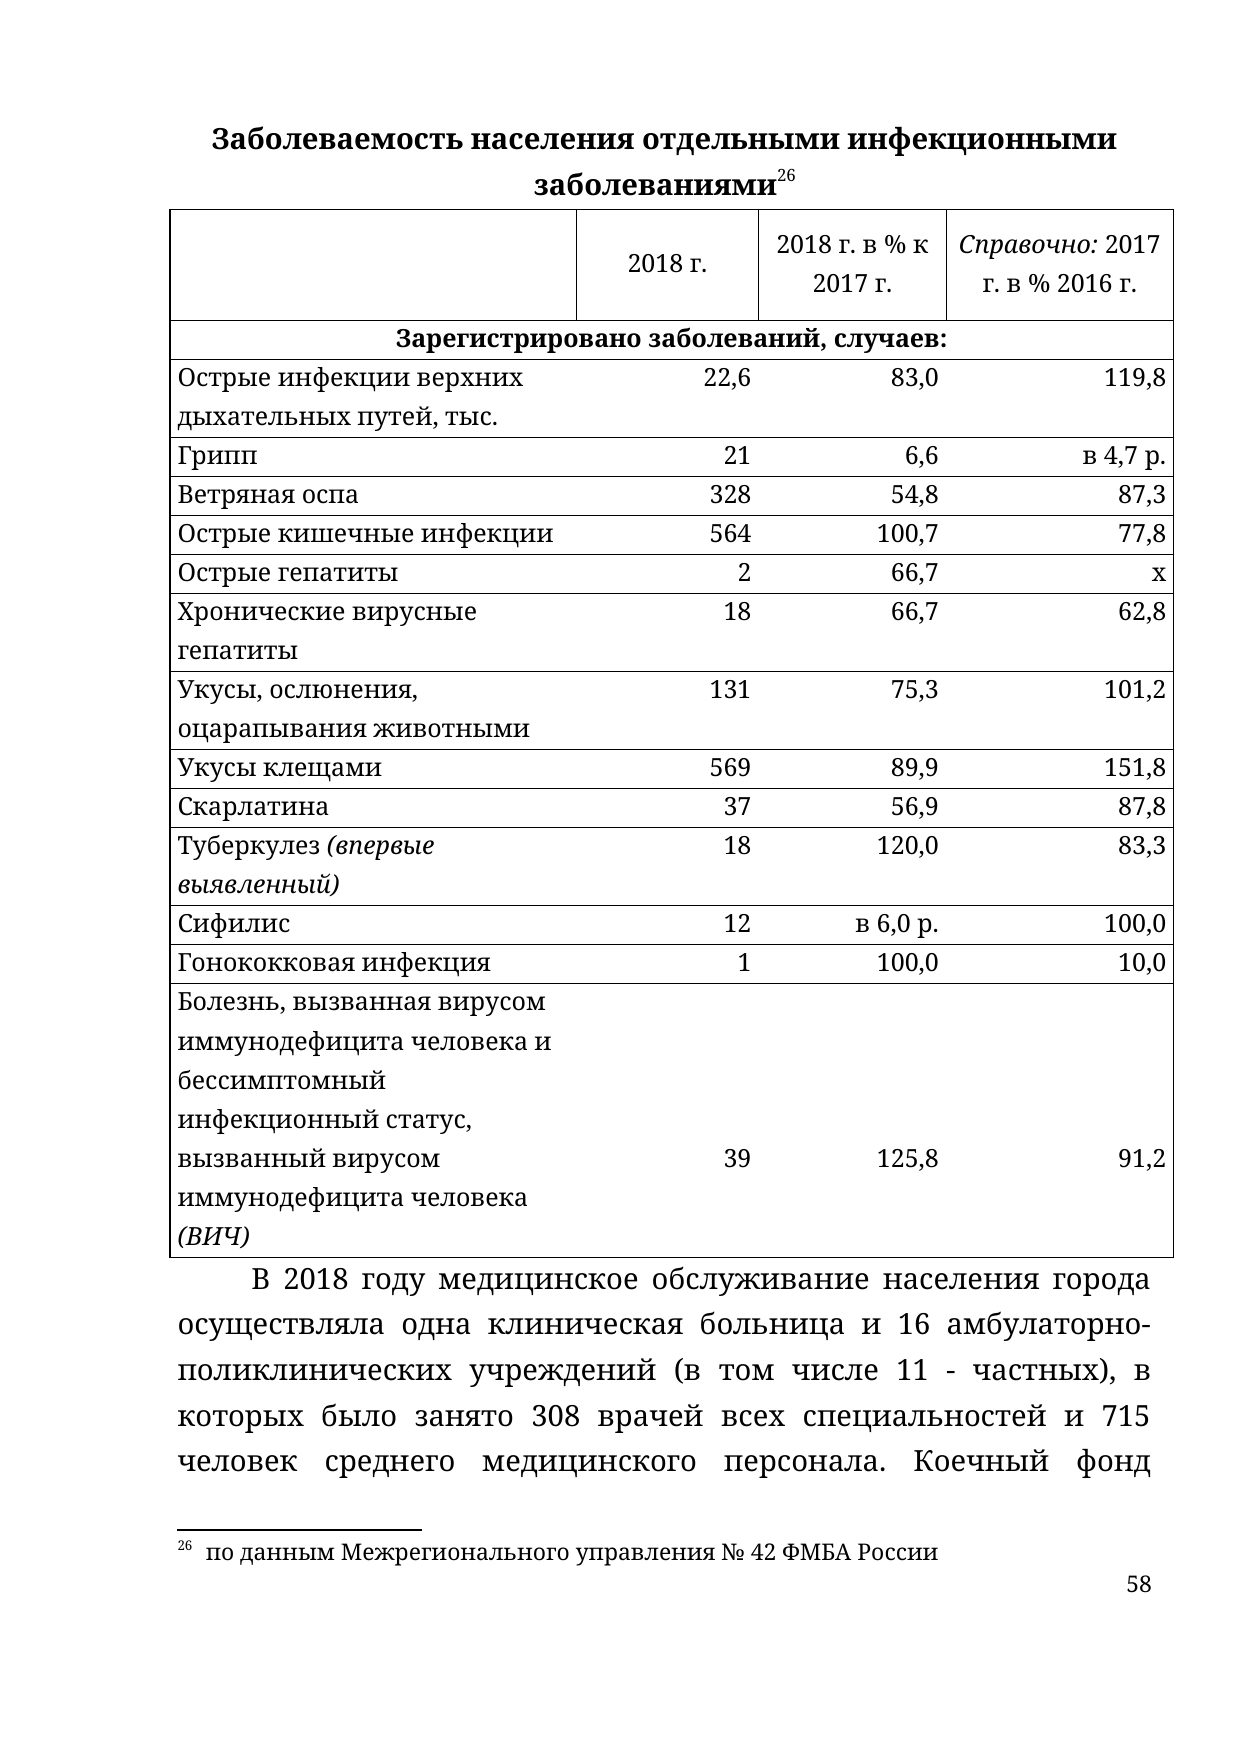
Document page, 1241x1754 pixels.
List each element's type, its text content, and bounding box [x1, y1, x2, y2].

table_header [171, 210, 576, 320]
table_cell 10,0 [946, 945, 1173, 983]
table_header 2018 г. [577, 210, 758, 320]
table_cell 77,8 [946, 516, 1173, 554]
table_cell 12 [576, 906, 758, 944]
table_cell 66,7 [759, 555, 946, 593]
table_cell Зарегистрировано заболеваний, случаев: [171, 321, 1173, 359]
table_cell Гонококковая инфекция [171, 945, 576, 983]
table_cell 83,0 [759, 360, 946, 437]
table_cell 62,8 [946, 594, 1173, 671]
table_cell 564 [576, 516, 758, 554]
table_cell Острые инфекции верхних дыхательных путей, тыс. [171, 360, 576, 437]
table_cell 91,2 [946, 984, 1173, 1257]
table_cell 75,3 [759, 672, 946, 749]
table_cell 18 [576, 594, 758, 671]
table_cell Ветряная оспа [171, 477, 576, 515]
table_cell 22,6 [576, 360, 758, 437]
table_cell 54,8 [759, 477, 946, 515]
text Заболеваемость населения отдельными инфекционными заболеваниями [177, 118, 1152, 203]
table_cell Хронические вирусные гепатиты [171, 594, 576, 671]
table_cell Сифилис [171, 906, 576, 944]
table_cell 66,7 [759, 594, 946, 671]
table_cell 1 [576, 945, 758, 983]
table_cell Болезнь, вызванная вирусом иммунодефицита человека и бессимптомный инфекционный статус, вызванный вирусом иммунодефицита человека (ВИЧ) [171, 984, 576, 1257]
table_cell 83,3 [946, 828, 1173, 905]
table_cell 39 [576, 984, 758, 1257]
table_cell 6,6 [759, 438, 946, 476]
table_cell Острые кишечные инфекции [171, 516, 576, 554]
table_cell в 4,7 р. [946, 438, 1173, 476]
table_cell х [946, 555, 1173, 593]
table_cell 569 [576, 750, 758, 788]
table_cell 131 [576, 672, 758, 749]
table_cell 18 [576, 828, 758, 905]
table_cell 100,0 [946, 906, 1173, 944]
table_cell 56,9 [759, 789, 946, 827]
table_cell Укусы клещами [171, 750, 576, 788]
table_cell 151,8 [946, 750, 1173, 788]
table_header Справочно: 2017 г. в % 2016 г. [947, 210, 1173, 320]
table_cell 125,8 [759, 984, 946, 1257]
table_cell 89,9 [759, 750, 946, 788]
table_cell 87,3 [946, 477, 1173, 515]
table_cell Скарлатина [171, 789, 576, 827]
table_cell 119,8 [946, 360, 1173, 437]
table_cell Грипп [171, 438, 576, 476]
table_header 2018 г. в % к 2017 г. [759, 210, 946, 320]
table_cell 101,2 [946, 672, 1173, 749]
table_cell 37 [576, 789, 758, 827]
table_cell 120,0 [759, 828, 946, 905]
table_cell 21 [576, 438, 758, 476]
table_cell Укусы, ослюнения, оцарапывания животными [171, 672, 576, 749]
table_cell в 6,0 р. [759, 906, 946, 944]
table_cell 2 [576, 555, 758, 593]
table_cell 328 [576, 477, 758, 515]
table_cell 87,8 [946, 789, 1173, 827]
table_cell Острые гепатиты [171, 555, 576, 593]
table_cell 100,0 [759, 945, 946, 983]
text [177, 1258, 1152, 1480]
table_cell Туберкулез (впервые выявленный) [171, 828, 576, 905]
table_cell 100,7 [759, 516, 946, 554]
